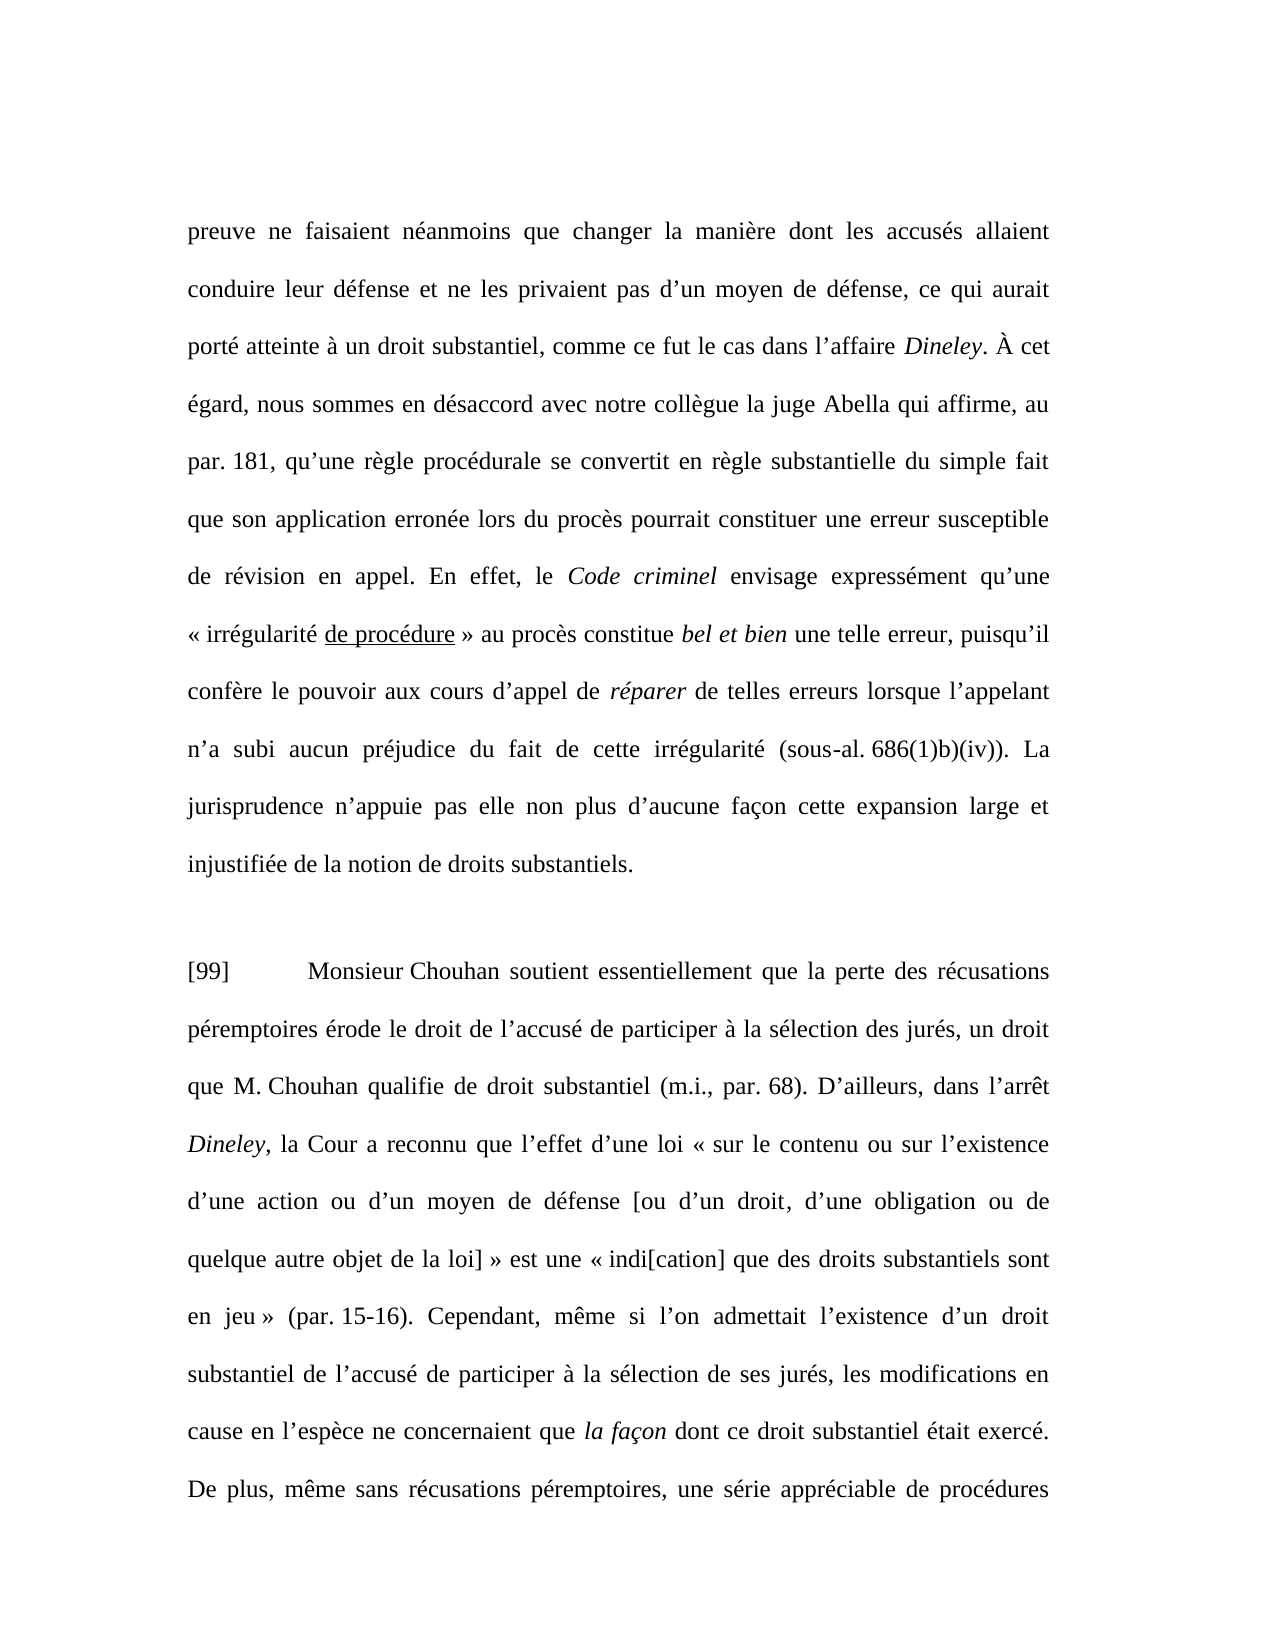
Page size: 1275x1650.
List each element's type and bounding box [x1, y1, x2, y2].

text [187, 216, 1050, 878]
text [187, 956, 1050, 1503]
